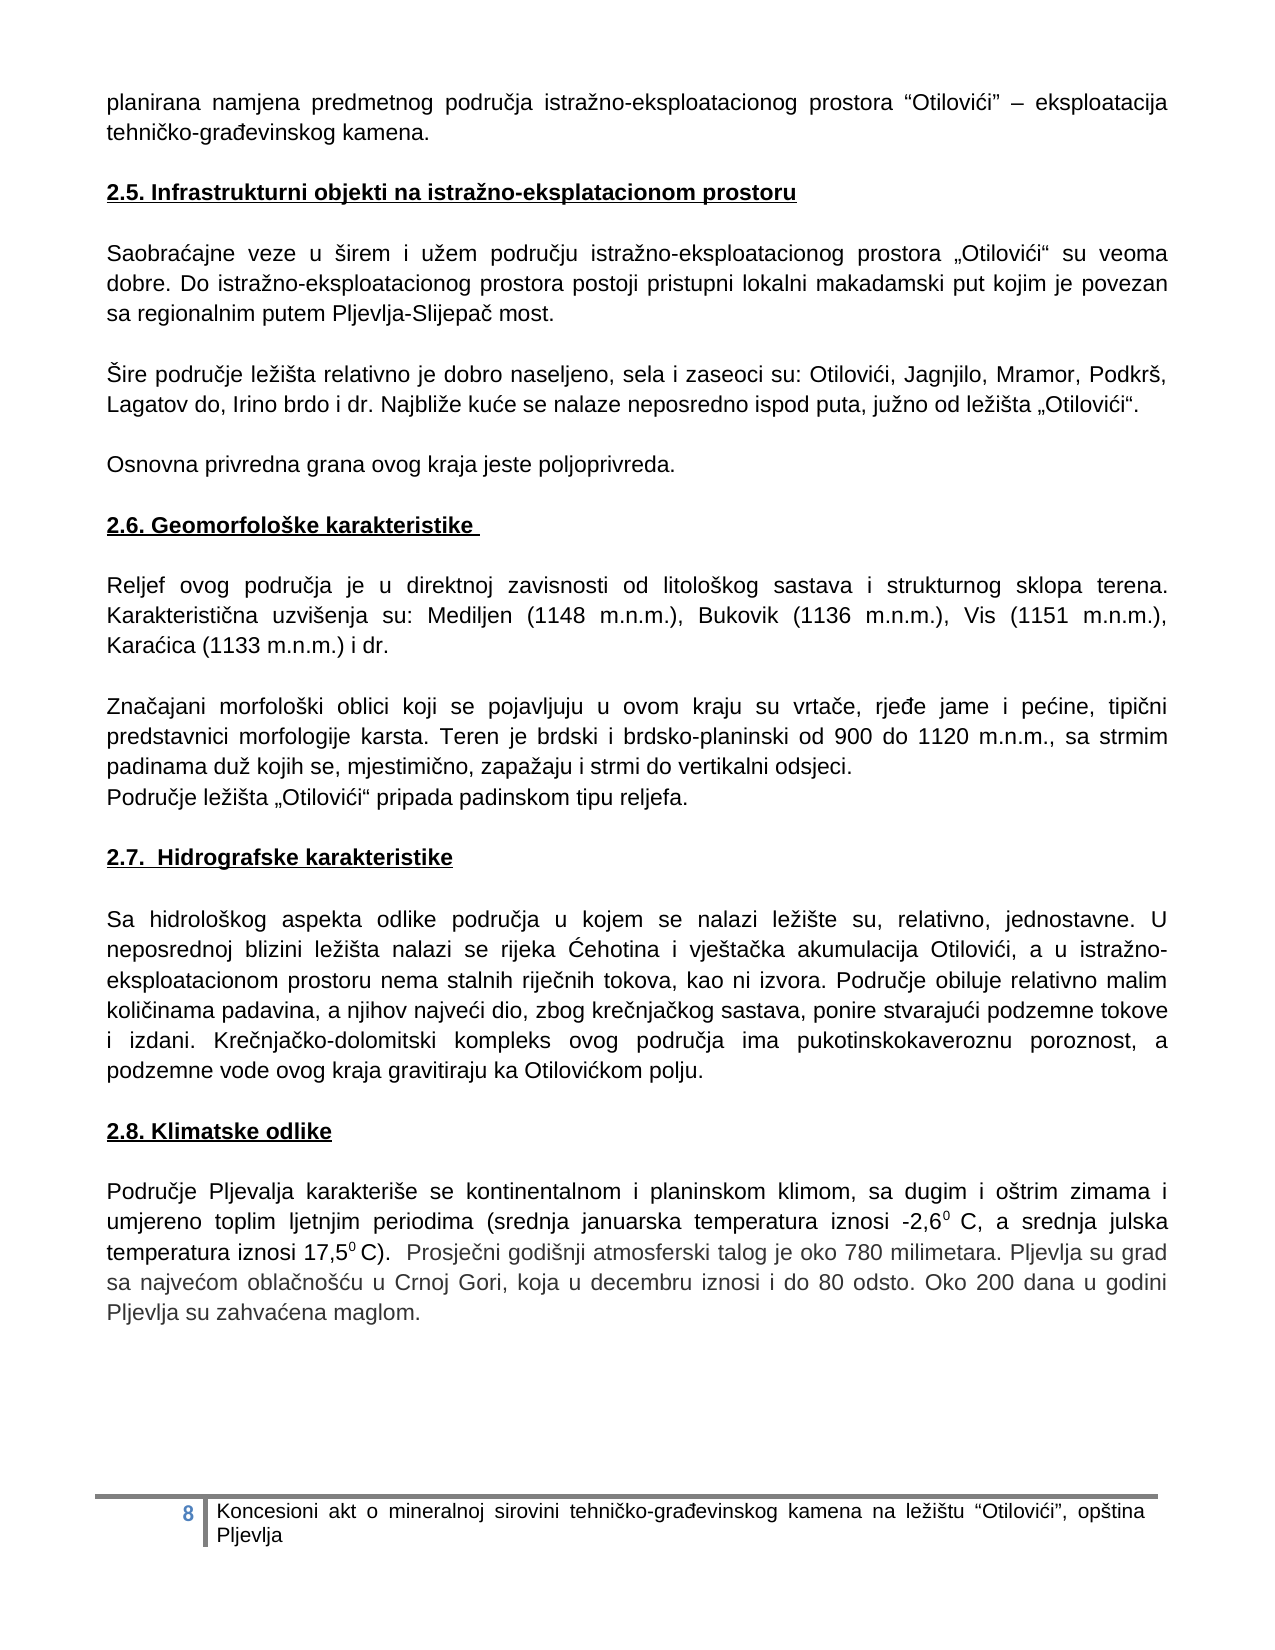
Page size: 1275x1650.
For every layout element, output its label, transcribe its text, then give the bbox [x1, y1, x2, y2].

text 2.8. Klimatske odlike [106, 1118, 1169, 1144]
text Reljef ovog područja je u direktnoj zavisnosti od litološkog sastava i strukturnog sklopa terena. Karakteristična uzvišenja su: Mediljen (1148 m.n.m.), Bukovik (1136 m.n.m.), Vis (1151 m.n.m.), Karaćica (1133 m.n.m.) i dr. [106, 572, 1169, 659]
text 2.7. Hidrografske karakteristike [106, 844, 1169, 870]
text Područje ležišta „Otilovići“ pripada padinskom tipu reljefa. [106, 783, 1169, 810]
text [106, 89, 1169, 145]
text Osnovna privredna grana ovog kraja jeste poljoprivreda. [106, 451, 1169, 477]
text Saobraćajne veze u širem i užem području istražno-eksploatacionog prostora „Otilovići“ su veoma dobre. Do istražno-eksploatacionog prostora postoji pristupni lokalni makadamski put kojim je povezan sa regionalnim putem Pljevlja-Slijepač most. [106, 240, 1169, 326]
text Značajani morfološki oblici koji se pojavljuju u ovom kraju su vrtače, rjeđe jame i pećine, tipični predstavnici morfologije karsta. Teren je brdski i brdsko-planinski od 900 do 1120 m.n.m., sa strmim padinama duž kojih se, mjestimično, zapažaju i strmi do vertikalni odsjeci. [106, 693, 1169, 779]
text Područje Pljevalja karakteriše se kontinentalnom i planinskom klimom, sa dugim i oštrim zimama i umjereno toplim ljetnjim periodima (srednja januarska temperatura iznosi -2,60 C, a srednja julska temperatura iznosi 17,50 C). Prosječni godišnji atmosferski talog je oko 780 milimetara. Pljevlja su grad sa najvećom oblačnošću u Crnoj Gori, koja u decembru iznosi i do 80 odsto. Oko 200 dana u godini Pljevlja su zahvaćena maglom. [106, 1178, 1169, 1325]
text Šire područje ležišta relativno je dobro naseljeno, sela i zaseoci su: Otilovići, Jagnjilo, Mramor, Podkrš, Lagatov do, Irino brdo i dr. Najbliže kuće se nalaze neposredno ispod puta, južno od ležišta „Otilovići“. [106, 361, 1169, 417]
text 2.5. Infrastrukturni objekti na istražno-eksplatacionom prostoru [106, 179, 1169, 206]
text Sa hidrološkog aspekta odlike područja u kojem se nalazi ležište su, relativno, jednostavne. U neposrednoj blizini ležišta nalazi se rijeka Ćehotina i vještačka akumulacija Otilovići, a u istražno-eksploatacionom prostoru nema stalnih riječnih tokova, kao ni izvora. Područje obiluje relativno malim količinama padavina, a njihov najveći dio, zbog krečnjačkog sastava, ponire stvarajući podzemne tokove i izdani. Krečnjačko-dolomitski kompleks ovog područja ima pukotinskokaveroznu poroznost, a podzemne vode ovog kraja gravitiraju ka Otilovićkom polju. [106, 906, 1169, 1084]
text 2.6. Geomorfološke karakteristike [106, 512, 1169, 538]
